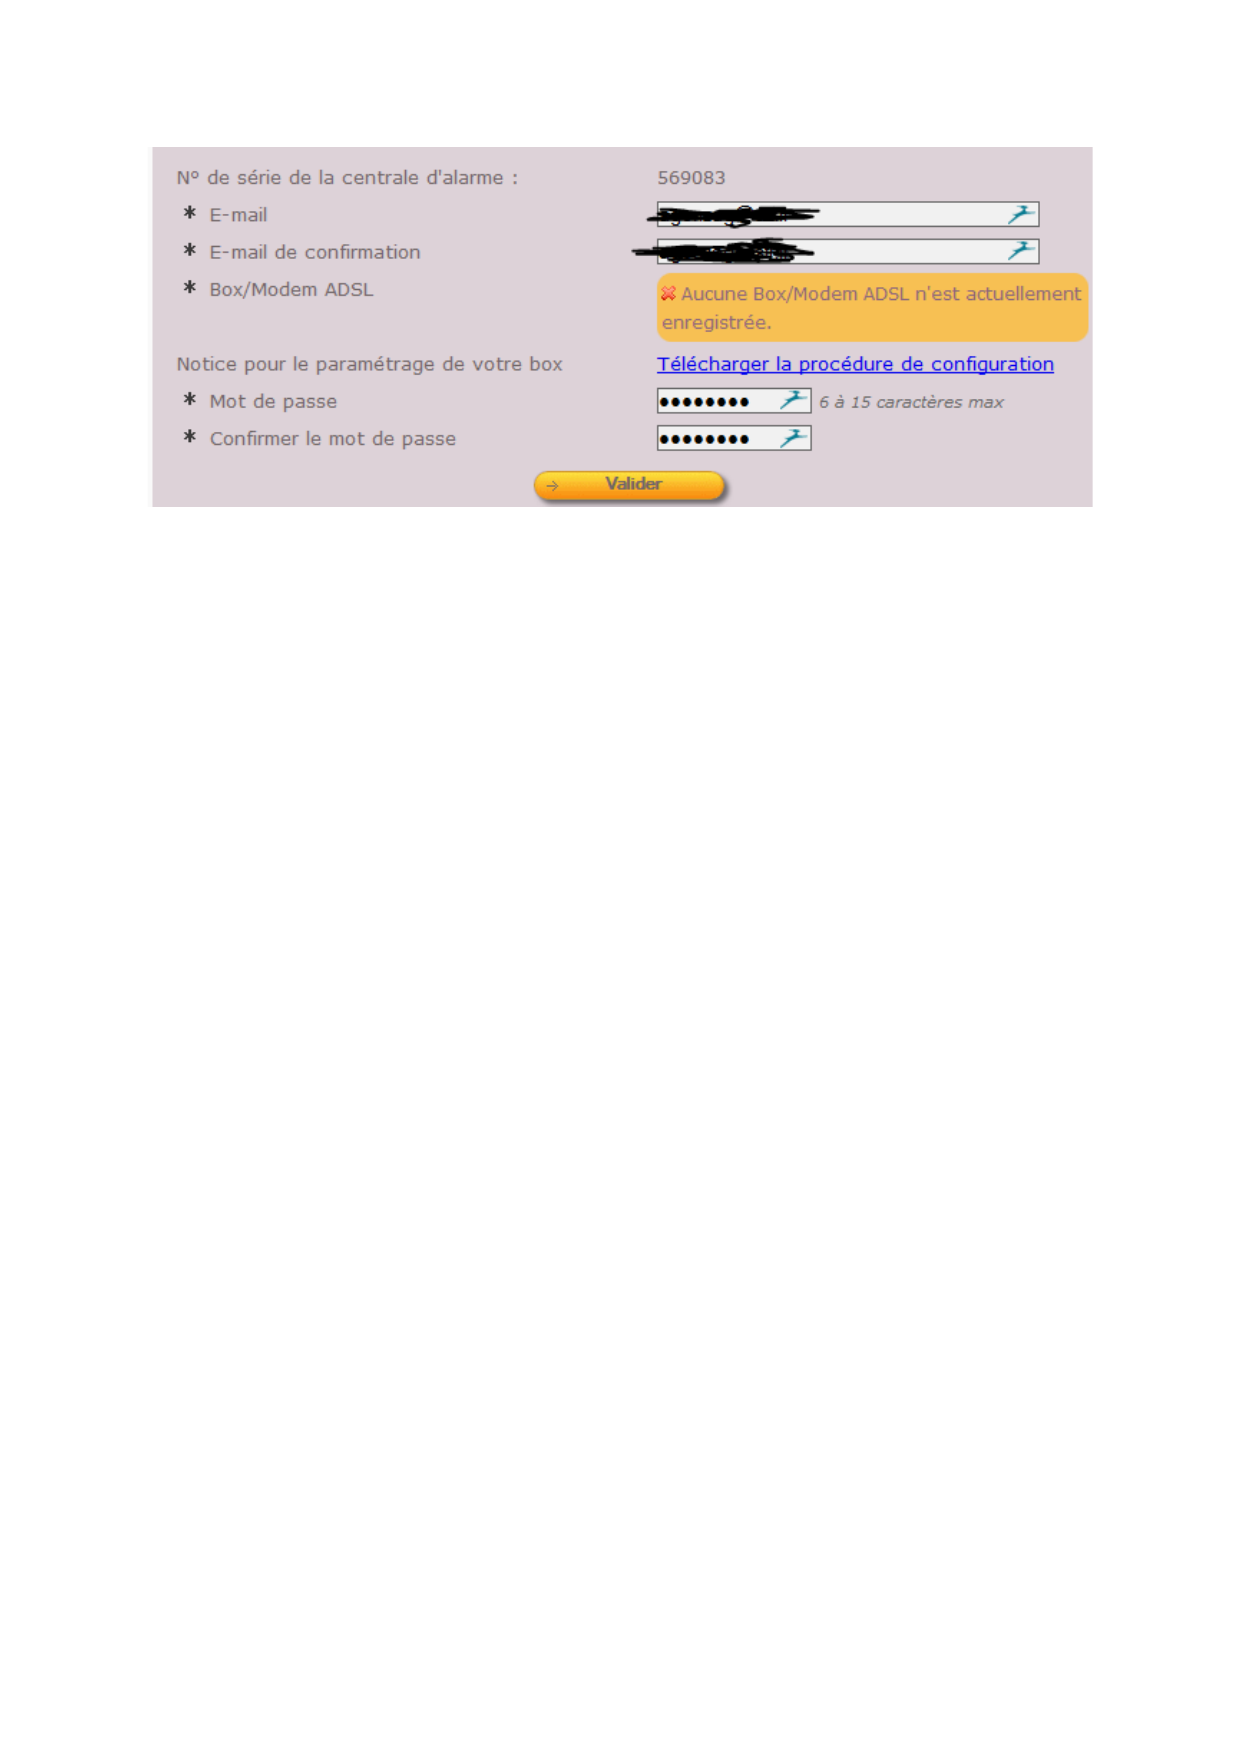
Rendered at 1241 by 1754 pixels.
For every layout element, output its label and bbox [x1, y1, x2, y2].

picture [147, 147, 1093, 507]
